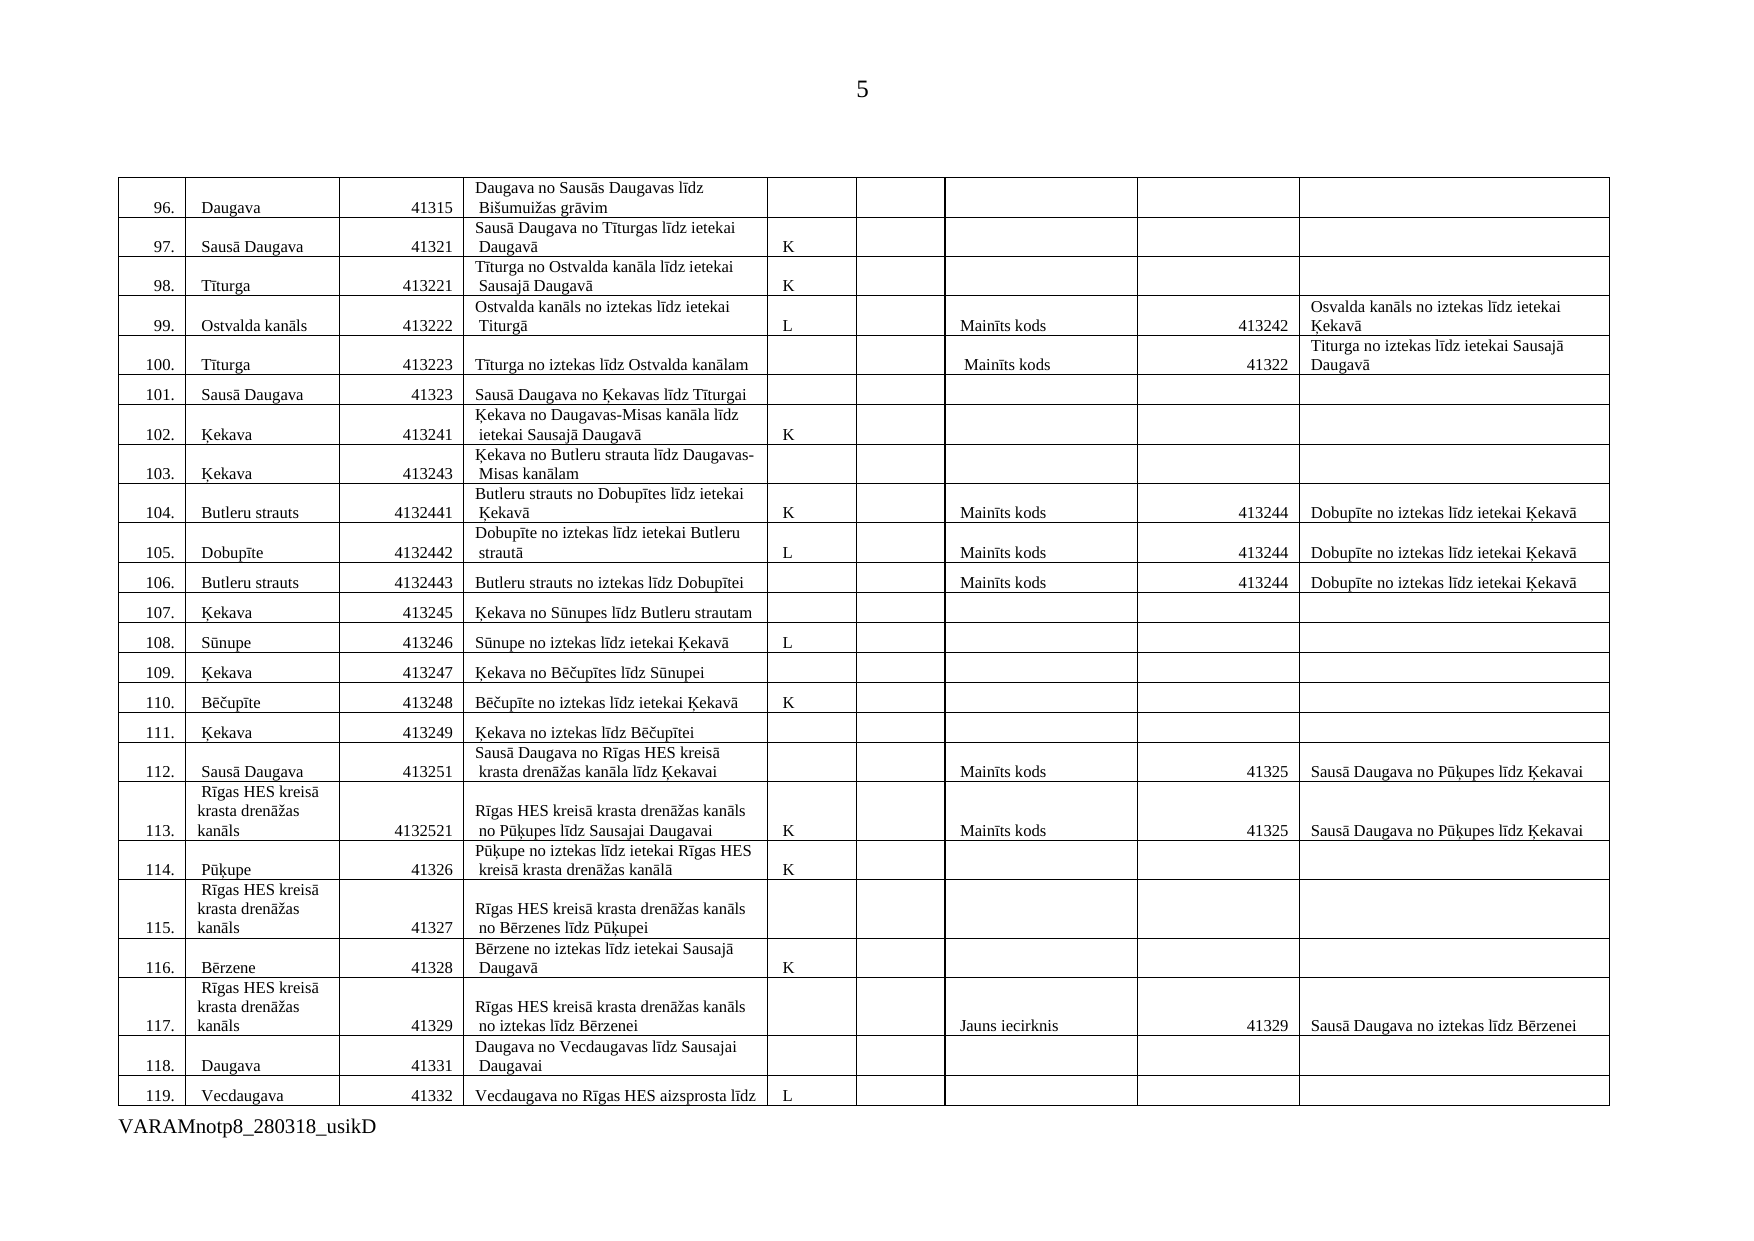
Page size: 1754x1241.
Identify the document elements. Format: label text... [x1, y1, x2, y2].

table_cell [768, 375, 856, 404]
table_cell [768, 653, 856, 682]
table_cell [1138, 623, 1299, 652]
table_cell Daugava no Sausās Daugavas līdz Bišumuižas grāvim [464, 178, 767, 217]
table_cell [1300, 1076, 1609, 1105]
table_cell [1300, 218, 1609, 256]
table_cell Sausā Daugava [186, 375, 339, 404]
table_cell Butleru strauts [186, 563, 339, 592]
table_cell [946, 683, 1137, 712]
table_cell Butleru strauts no iztekas līdz Dobupītei [464, 563, 767, 592]
table_cell Ķekava [186, 653, 339, 682]
table_cell [1138, 1036, 1299, 1075]
table_cell [1138, 375, 1299, 404]
table_cell [946, 405, 1137, 443]
table_cell 4132521 [340, 782, 463, 839]
table_cell [946, 713, 1137, 742]
table_cell [1138, 178, 1299, 217]
table_cell [768, 336, 856, 374]
table_cell Sausā Daugava no Pūķupes līdz Ķekavai [1300, 782, 1609, 839]
table_cell 105. [119, 523, 185, 562]
table_cell 41331 [340, 1036, 463, 1075]
table_cell L [768, 1076, 856, 1105]
table_cell 106. [119, 563, 185, 592]
table_cell Rīgas HES kreisā krasta drenāžas kanāls [186, 782, 339, 839]
table_cell Rīgas HES kreisā krasta drenāžas kanāls no Pūķupes līdz Sausajai Daugavai [464, 782, 767, 839]
table_cell Dobupīte no iztekas līdz ietekai Ķekavā [1300, 563, 1609, 592]
table_cell K [768, 683, 856, 712]
table_cell [946, 218, 1137, 256]
table_cell [946, 257, 1137, 295]
table_cell [1138, 939, 1299, 977]
table_cell 118. [119, 1036, 185, 1075]
table_cell Ķekava no Bēčupītes līdz Sūnupei [464, 653, 767, 682]
table_cell Titurga no iztekas līdz ietekai Sausajā Daugavā [1300, 336, 1609, 374]
table_cell L [768, 296, 856, 335]
table_cell Sausā Daugava [186, 218, 339, 256]
table_cell [1300, 841, 1609, 879]
table_cell 116. [119, 939, 185, 977]
table_cell [946, 445, 1137, 483]
table_cell [1300, 623, 1609, 652]
table_cell Rīgas HES kreisā krasta drenāžas kanāls no Bērzenes līdz Pūķupei [464, 880, 767, 937]
table_cell 112. [119, 743, 185, 781]
table_cell Mainīts kods [946, 336, 1137, 374]
table_cell K [768, 782, 856, 839]
table_cell Pūķupe no iztekas līdz ietekai Rīgas HES kreisā krasta drenāžas kanālā [464, 841, 767, 879]
table_cell Sausā Daugava no Ķekavas līdz Tīturgai [464, 375, 767, 404]
table_cell [946, 375, 1137, 404]
table_cell 41326 [340, 841, 463, 879]
table_cell [946, 623, 1137, 652]
table_cell [857, 523, 944, 562]
table_cell [857, 257, 944, 295]
table_cell 98. [119, 257, 185, 295]
table_cell Daugava [186, 178, 339, 217]
table_cell Sausā Daugava [186, 743, 339, 781]
table_cell K [768, 484, 856, 522]
table_cell Ķekava no Sūnupes līdz Butleru strautam [464, 593, 767, 622]
table_cell Butleru strauts no Dobupītes līdz ietekai Ķekavā [464, 484, 767, 522]
table_cell [1138, 683, 1299, 712]
table_cell L [768, 623, 856, 652]
table_cell 413247 [340, 653, 463, 682]
table_cell 413245 [340, 593, 463, 622]
table_cell 413249 [340, 713, 463, 742]
table_cell 413246 [340, 623, 463, 652]
table_cell 96. [119, 178, 185, 217]
table_cell [768, 445, 856, 483]
table_cell [857, 336, 944, 374]
table_cell Bērzene no iztekas līdz ietekai Sausajā Daugavā [464, 939, 767, 977]
table_cell 101. [119, 375, 185, 404]
table_cell Mainīts kods [946, 484, 1137, 522]
table_cell Tīturga [186, 336, 339, 374]
table_cell Mainīts kods [946, 743, 1137, 781]
table_cell 100. [119, 336, 185, 374]
table_cell 41323 [340, 375, 463, 404]
table_cell Jauns iecirknis [946, 978, 1137, 1035]
table_cell [1138, 1076, 1299, 1105]
table_cell K [768, 257, 856, 295]
table_cell 413242 [1138, 296, 1299, 335]
table_cell [857, 593, 944, 622]
table_cell [857, 683, 944, 712]
table_cell [857, 978, 944, 1035]
table_cell 103. [119, 445, 185, 483]
table_cell [1300, 593, 1609, 622]
table_cell [768, 978, 856, 1035]
table_cell Mainīts kods [946, 296, 1137, 335]
table_cell [1300, 257, 1609, 295]
table_cell [946, 1076, 1137, 1105]
table_cell Vecdaugava [186, 1076, 339, 1105]
table_cell 97. [119, 218, 185, 256]
table_cell 41327 [340, 880, 463, 937]
table_cell [1138, 593, 1299, 622]
table_cell 41325 [1138, 743, 1299, 781]
table_cell [946, 939, 1137, 977]
table_cell [1300, 405, 1609, 443]
table_cell 4132442 [340, 523, 463, 562]
table_cell 108. [119, 623, 185, 652]
table_cell [857, 939, 944, 977]
table_cell Ķekava no Butleru strauta līdz Daugavas-Misas kanālam [464, 445, 767, 483]
table_cell 413244 [1138, 523, 1299, 562]
table_cell [857, 375, 944, 404]
table_cell [768, 563, 856, 592]
table_cell Rīgas HES kreisā krasta drenāžas kanāls [186, 978, 339, 1035]
table_cell Sausā Daugava no Tīturgas līdz ietekai Daugavā [464, 218, 767, 256]
table_cell Rīgas HES kreisā krasta drenāžas kanāls no iztekas līdz Bērzenei [464, 978, 767, 1035]
table_cell Dobupīte [186, 523, 339, 562]
table_cell 104. [119, 484, 185, 522]
table_cell Ķekava [186, 593, 339, 622]
table_cell [768, 178, 856, 217]
table_cell Mainīts kods [946, 563, 1137, 592]
table_cell Ķekava no iztekas līdz Bēčupītei [464, 713, 767, 742]
table_cell [1138, 653, 1299, 682]
table_cell 41328 [340, 939, 463, 977]
table_cell Ostvalda kanāls no iztekas līdz ietekai Titurgā [464, 296, 767, 335]
table_cell Dobupīte no iztekas līdz ietekai Butleru strautā [464, 523, 767, 562]
table_cell [1138, 218, 1299, 256]
table_cell [857, 1076, 944, 1105]
table_cell Sausā Daugava no Rīgas HES kreisā krasta drenāžas kanāla līdz Ķekavai [464, 743, 767, 781]
table_cell 41329 [1138, 978, 1299, 1035]
table_cell K [768, 218, 856, 256]
table_cell [857, 782, 944, 839]
table_cell 102. [119, 405, 185, 443]
table_cell [857, 743, 944, 781]
table_cell [857, 623, 944, 652]
table_cell 413244 [1138, 484, 1299, 522]
table_cell [1300, 713, 1609, 742]
table_cell 107. [119, 593, 185, 622]
table_cell [1138, 405, 1299, 443]
table_cell [768, 593, 856, 622]
table_cell Sūnupe [186, 623, 339, 652]
table_cell Ķekava [186, 405, 339, 443]
table_cell 413248 [340, 683, 463, 712]
table_cell 117. [119, 978, 185, 1035]
table_cell [1300, 178, 1609, 217]
table_cell [857, 296, 944, 335]
table_cell [857, 405, 944, 443]
table_cell K [768, 841, 856, 879]
table_cell Dobupīte no iztekas līdz ietekai Ķekavā [1300, 523, 1609, 562]
table_cell [857, 445, 944, 483]
table_cell Bēčupīte no iztekas līdz ietekai Ķekavā [464, 683, 767, 712]
table_cell [946, 593, 1137, 622]
table_cell Rīgas HES kreisā krasta drenāžas kanāls [186, 880, 339, 937]
table_cell 41329 [340, 978, 463, 1035]
table_cell 413221 [340, 257, 463, 295]
table_cell [857, 713, 944, 742]
table_cell 4132443 [340, 563, 463, 592]
table_cell [1300, 939, 1609, 977]
table_cell [1300, 375, 1609, 404]
table_cell [1300, 653, 1609, 682]
table_cell Bērzene [186, 939, 339, 977]
table_cell Mainīts kods [946, 523, 1137, 562]
table_cell [946, 653, 1137, 682]
table_cell [857, 218, 944, 256]
table_cell 413244 [1138, 563, 1299, 592]
table_cell 111. [119, 713, 185, 742]
table_cell [857, 653, 944, 682]
table_cell [857, 563, 944, 592]
table_cell Sausā Daugava no iztekas līdz Bērzenei [1300, 978, 1609, 1035]
table_cell Sūnupe no iztekas līdz ietekai Ķekavā [464, 623, 767, 652]
table_cell 41332 [340, 1076, 463, 1105]
table_cell [1300, 445, 1609, 483]
table_cell 4132441 [340, 484, 463, 522]
table_cell 41322 [1138, 336, 1299, 374]
table_cell Bēčupīte [186, 683, 339, 712]
table_cell Tīturga no Ostvalda kanāla līdz ietekai Sausajā Daugavā [464, 257, 767, 295]
table_cell 115. [119, 880, 185, 937]
table_cell 113. [119, 782, 185, 839]
table_cell 114. [119, 841, 185, 879]
table_cell [857, 1036, 944, 1075]
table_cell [464, 1076, 767, 1105]
table_cell 413241 [340, 405, 463, 443]
table_cell Sausā Daugava no Pūķupes līdz Ķekavai [1300, 743, 1609, 781]
table_cell [768, 880, 856, 937]
table_cell Daugava [186, 1036, 339, 1075]
table_cell Ķekava [186, 445, 339, 483]
table_cell [1300, 880, 1609, 937]
table_cell [768, 1036, 856, 1075]
table_cell 119. [119, 1076, 185, 1105]
table_cell Daugava no Vecdaugavas līdz Sausajai Daugavai [464, 1036, 767, 1075]
table_cell [946, 880, 1137, 937]
table_cell [946, 1036, 1137, 1075]
table_cell 41315 [340, 178, 463, 217]
table_cell Ostvalda kanāls [186, 296, 339, 335]
table_cell 41325 [1138, 782, 1299, 839]
table_cell K [768, 405, 856, 443]
table_cell 413222 [340, 296, 463, 335]
table_cell [946, 841, 1137, 879]
table_cell [857, 484, 944, 522]
table_cell Pūķupe [186, 841, 339, 879]
table_cell [768, 743, 856, 781]
table_cell Tīturga no iztekas līdz Ostvalda kanālam [464, 336, 767, 374]
table_cell Ķekava [186, 713, 339, 742]
table_cell [1138, 713, 1299, 742]
table_cell Osvalda kanāls no iztekas līdz ietekai Ķekavā [1300, 296, 1609, 335]
table_cell [857, 880, 944, 937]
table_cell 99. [119, 296, 185, 335]
table_cell Tīturga [186, 257, 339, 295]
table_cell 413223 [340, 336, 463, 374]
table_cell [946, 178, 1137, 217]
table_cell [1300, 683, 1609, 712]
table_cell [1138, 880, 1299, 937]
table_cell [1138, 257, 1299, 295]
table_cell 413243 [340, 445, 463, 483]
table_cell 109. [119, 653, 185, 682]
table_cell [1138, 841, 1299, 879]
table_cell L [768, 523, 856, 562]
table_cell Dobupīte no iztekas līdz ietekai Ķekavā [1300, 484, 1609, 522]
table_cell 110. [119, 683, 185, 712]
table_cell [857, 841, 944, 879]
table_cell [857, 178, 944, 217]
table_cell Mainīts kods [946, 782, 1137, 839]
table_cell [768, 713, 856, 742]
table_cell 41321 [340, 218, 463, 256]
table_cell [1138, 445, 1299, 483]
table_cell Ķekava no Daugavas-Misas kanāla līdz ietekai Sausajā Daugavā [464, 405, 767, 443]
table_cell 413251 [340, 743, 463, 781]
table_cell [1300, 1036, 1609, 1075]
table_cell Butleru strauts [186, 484, 339, 522]
table_cell K [768, 939, 856, 977]
